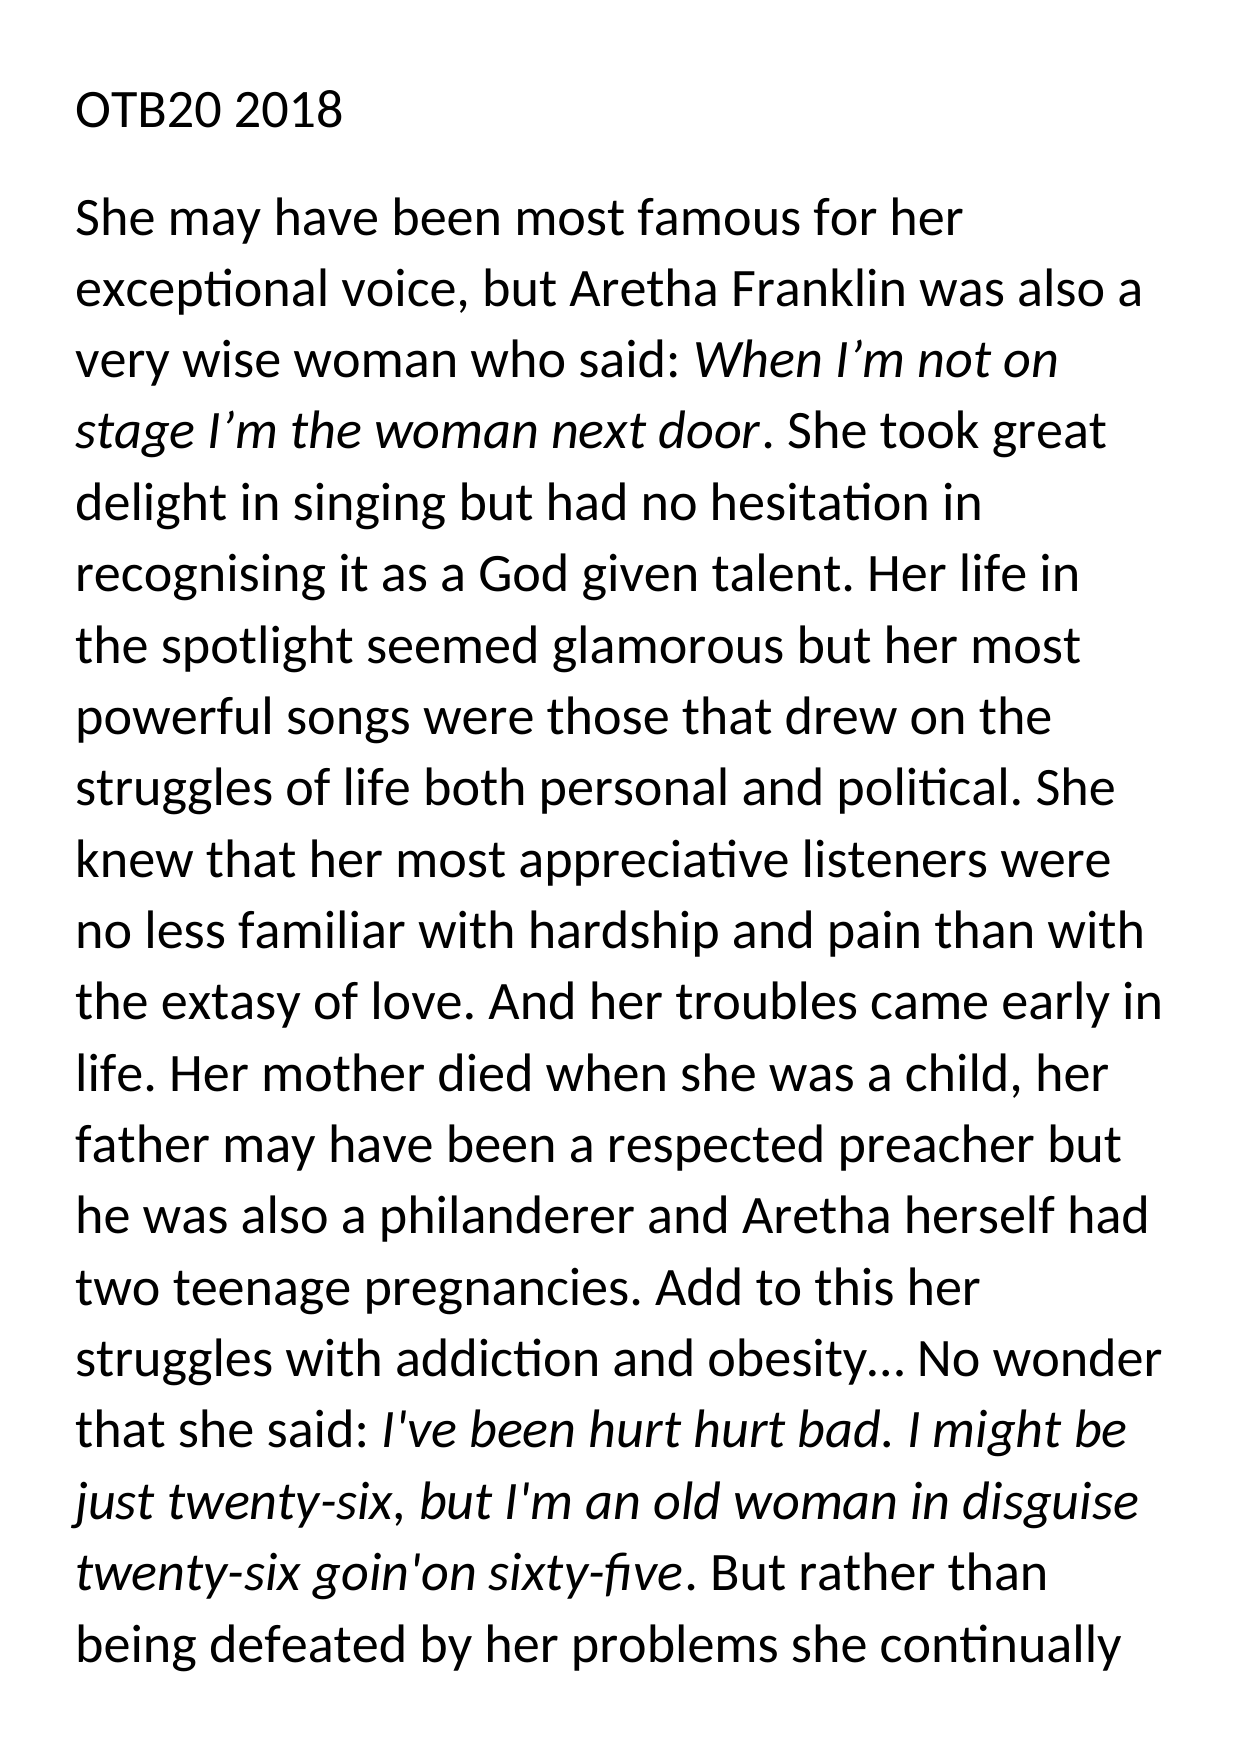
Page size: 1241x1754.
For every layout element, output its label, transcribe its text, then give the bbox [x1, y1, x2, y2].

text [75, 182, 1165, 1676]
text OTB20 2018 [75, 75, 1165, 141]
